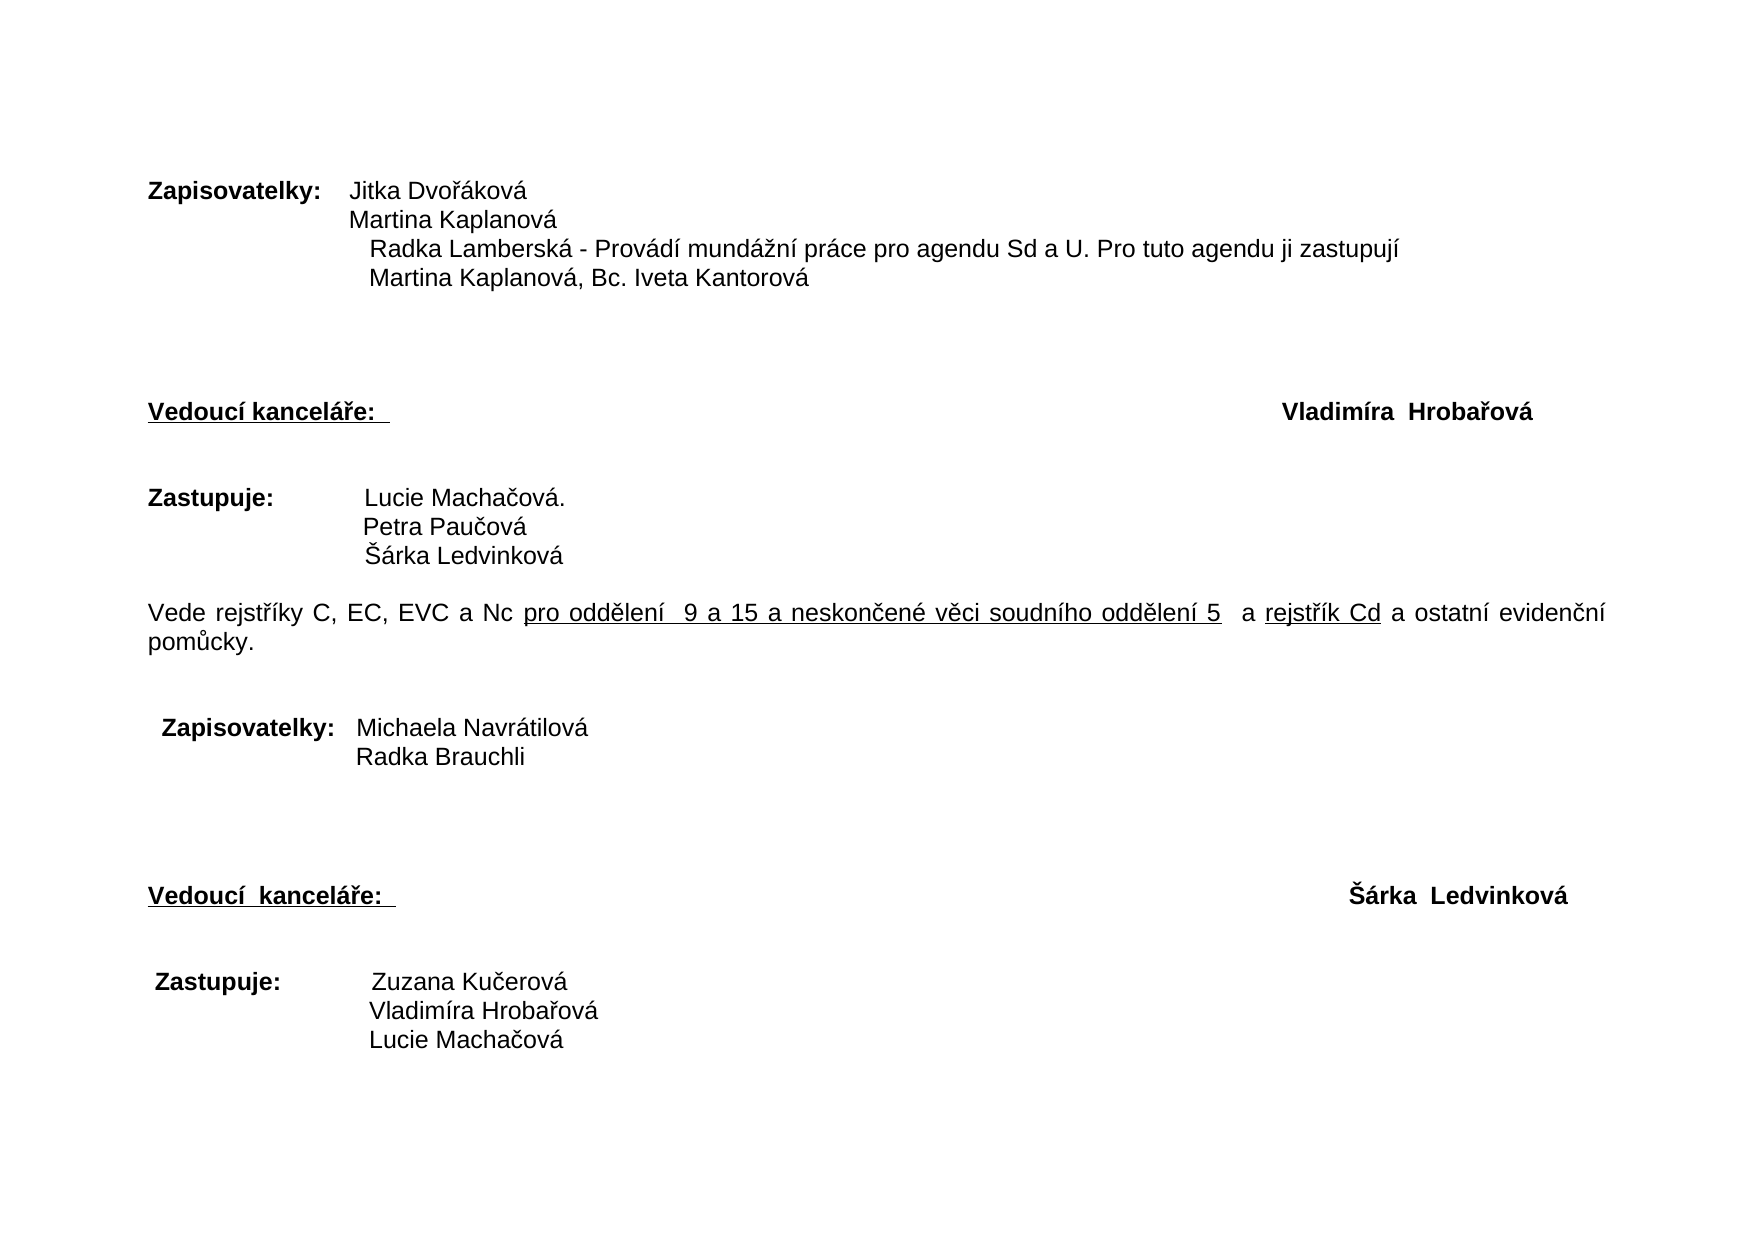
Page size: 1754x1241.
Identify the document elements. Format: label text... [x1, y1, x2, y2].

text Martina Kaplanová [148, 205, 1606, 234]
text Zapisovatelky: Jitka Dvořáková [148, 176, 1606, 205]
text Vladimíra Hrobařová [148, 996, 1606, 1025]
text Zapisovatelky: Michaela Navrátilová [148, 713, 1606, 742]
text Petra Paučová [148, 512, 1606, 541]
text Lucie Machačová [148, 1025, 1606, 1053]
text Vedoucí kanceláře: Šárka Ledvinková [148, 881, 1606, 910]
text Martina Kaplanová, Bc. Iveta Kantorová [148, 263, 1606, 291]
text Zastupuje: Zuzana Kučerová [148, 967, 1606, 996]
text Radka Lamberská - Provádí mundážní práce pro agendu Sd a U. Pro tuto agendu ji zastupují [148, 234, 1606, 263]
text Vedoucí kanceláře: Vladimíra Hrobařová [148, 397, 1606, 426]
text Vede rejstříky C, EC, EVC a Nc pro oddělení 9 a 15 a neskončené věci soudního oddělení 5 a rejstřík Cd a ostatní evidenční pomůcky. [148, 598, 1606, 656]
text Radka Brauchli [148, 742, 1606, 771]
text Šárka Ledvinková [148, 541, 1606, 569]
text Zastupuje: Lucie Machačová. [148, 483, 1606, 512]
